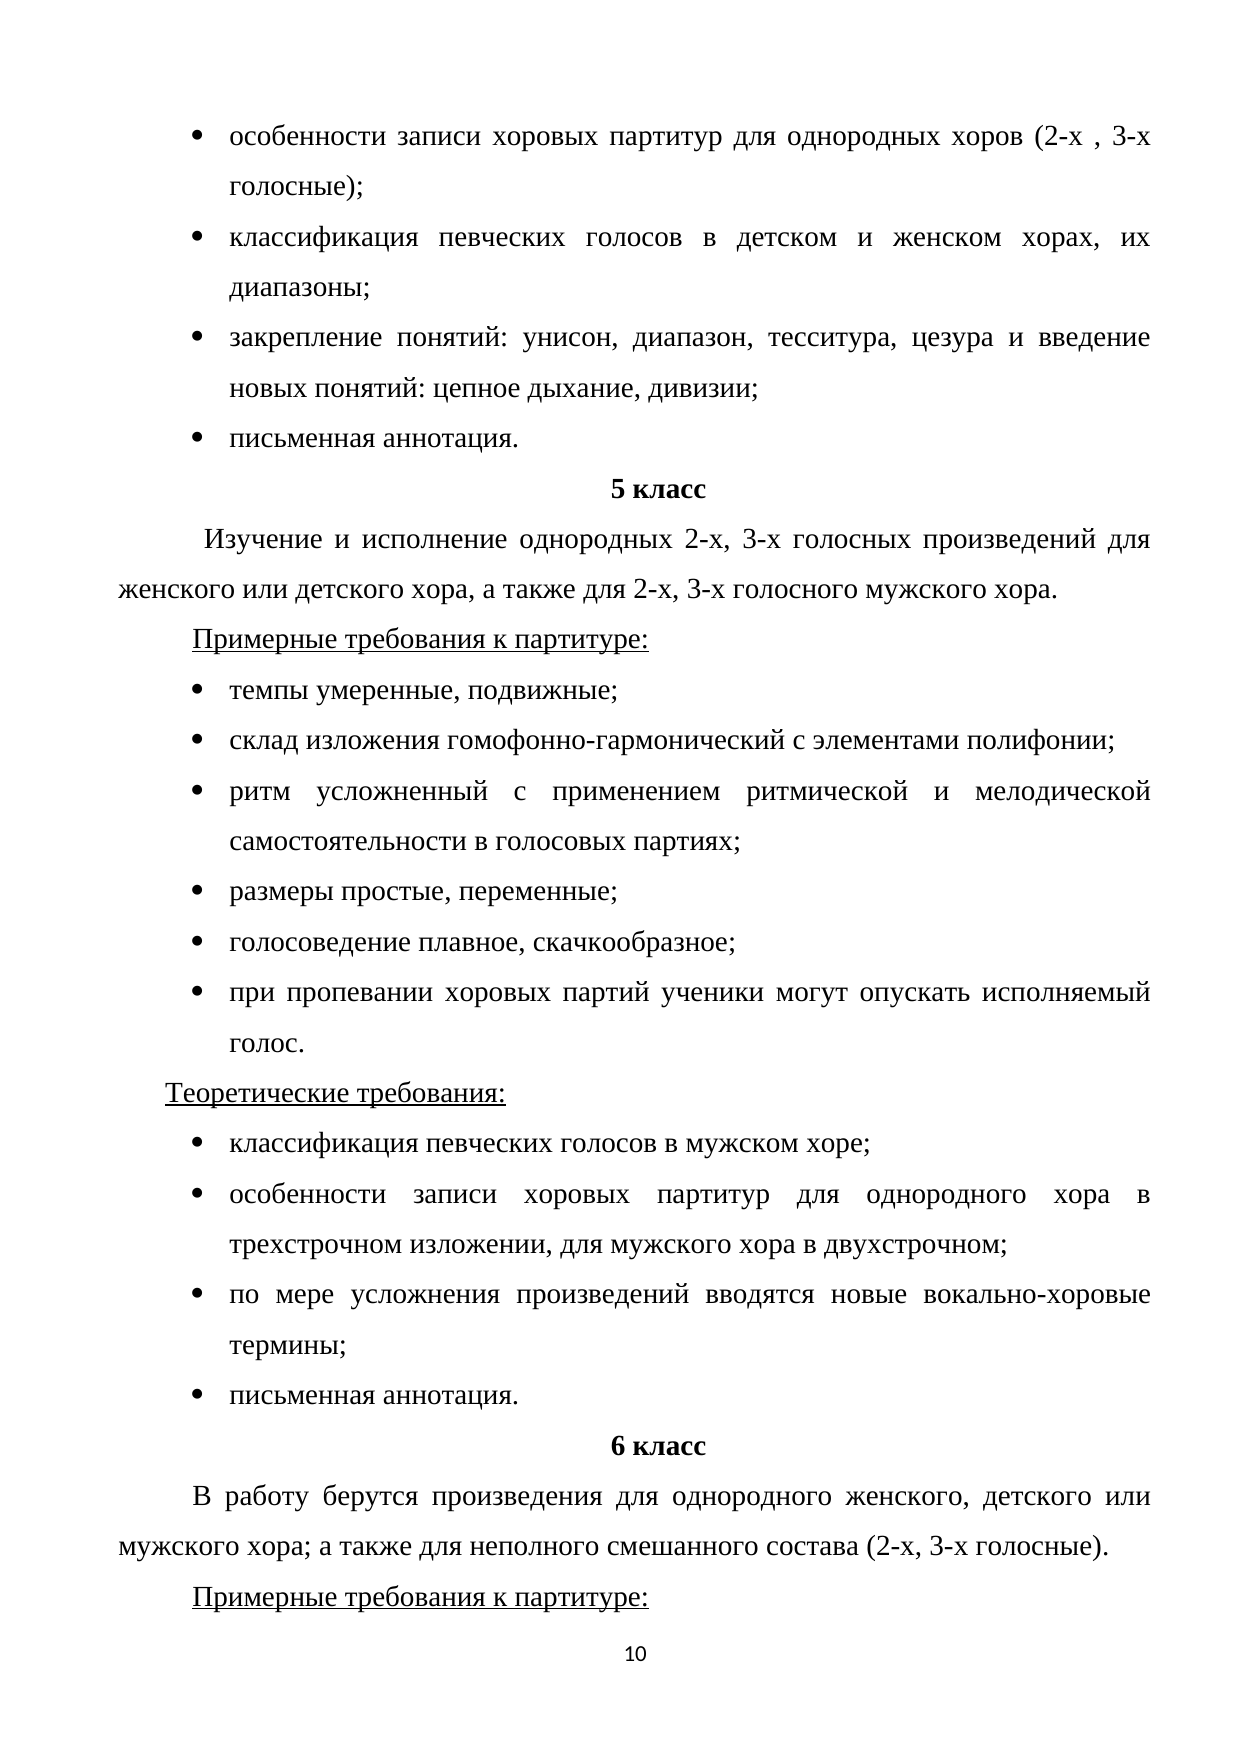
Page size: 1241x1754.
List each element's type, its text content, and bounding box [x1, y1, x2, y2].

text Теоретические требования: [118, 1075, 1152, 1109]
list ритм усложненный с применением ритмической и мелодической самостоятельности в голосовых партиях; [192, 773, 1152, 857]
list классификация певческих голосов в детском и женском хорах, их диапазоны; [192, 219, 1152, 303]
list по мере усложнения произведений вводятся новые вокально-хоровые термины; [192, 1277, 1152, 1361]
text 5 класс [118, 471, 1152, 504]
list при пропевании хоровых партий ученики могут опускать исполняемый голос. [192, 974, 1152, 1058]
list письменная аннотация. [192, 1377, 1152, 1411]
list закрепление понятий: унисон, диапазон, тесситура, цезура и введение новых понятий: цепное дыхание, дивизии; [192, 319, 1152, 403]
text Изучение и исполнение однородных 2-х, 3-х голосных произведений для женского или детского хора, а также для 2-х, 3-х голосного мужского хора. [118, 521, 1152, 605]
list письменная аннотация. [192, 420, 1152, 454]
text 6 класс [118, 1428, 1152, 1461]
list классификация певческих голосов в мужском хоре; [192, 1125, 1152, 1159]
list особенности записи хоровых партитур для однородного хора в трехстрочном изложении, для мужского хора в двухстрочном; [192, 1176, 1152, 1260]
list голосоведение плавное, скачкообразное; [192, 924, 1152, 958]
list темпы умеренные, подвижные; [192, 672, 1152, 706]
text В работу берутся произведения для однородного женского, детского или мужского хора; а также для неполного смешанного состава (2-х, 3-х голосные). [118, 1478, 1152, 1562]
list склад изложения гомофонно-гармонический с элементами полифонии; [192, 722, 1152, 756]
text Примерные требования к партитуре: [118, 622, 1152, 655]
text Примерные требования к партитуре: [118, 1579, 1152, 1612]
list особенности записи хоровых партитур для однородных хоров (2-х , 3-х голосные); [192, 118, 1152, 202]
list размеры простые, переменные; [192, 873, 1152, 907]
